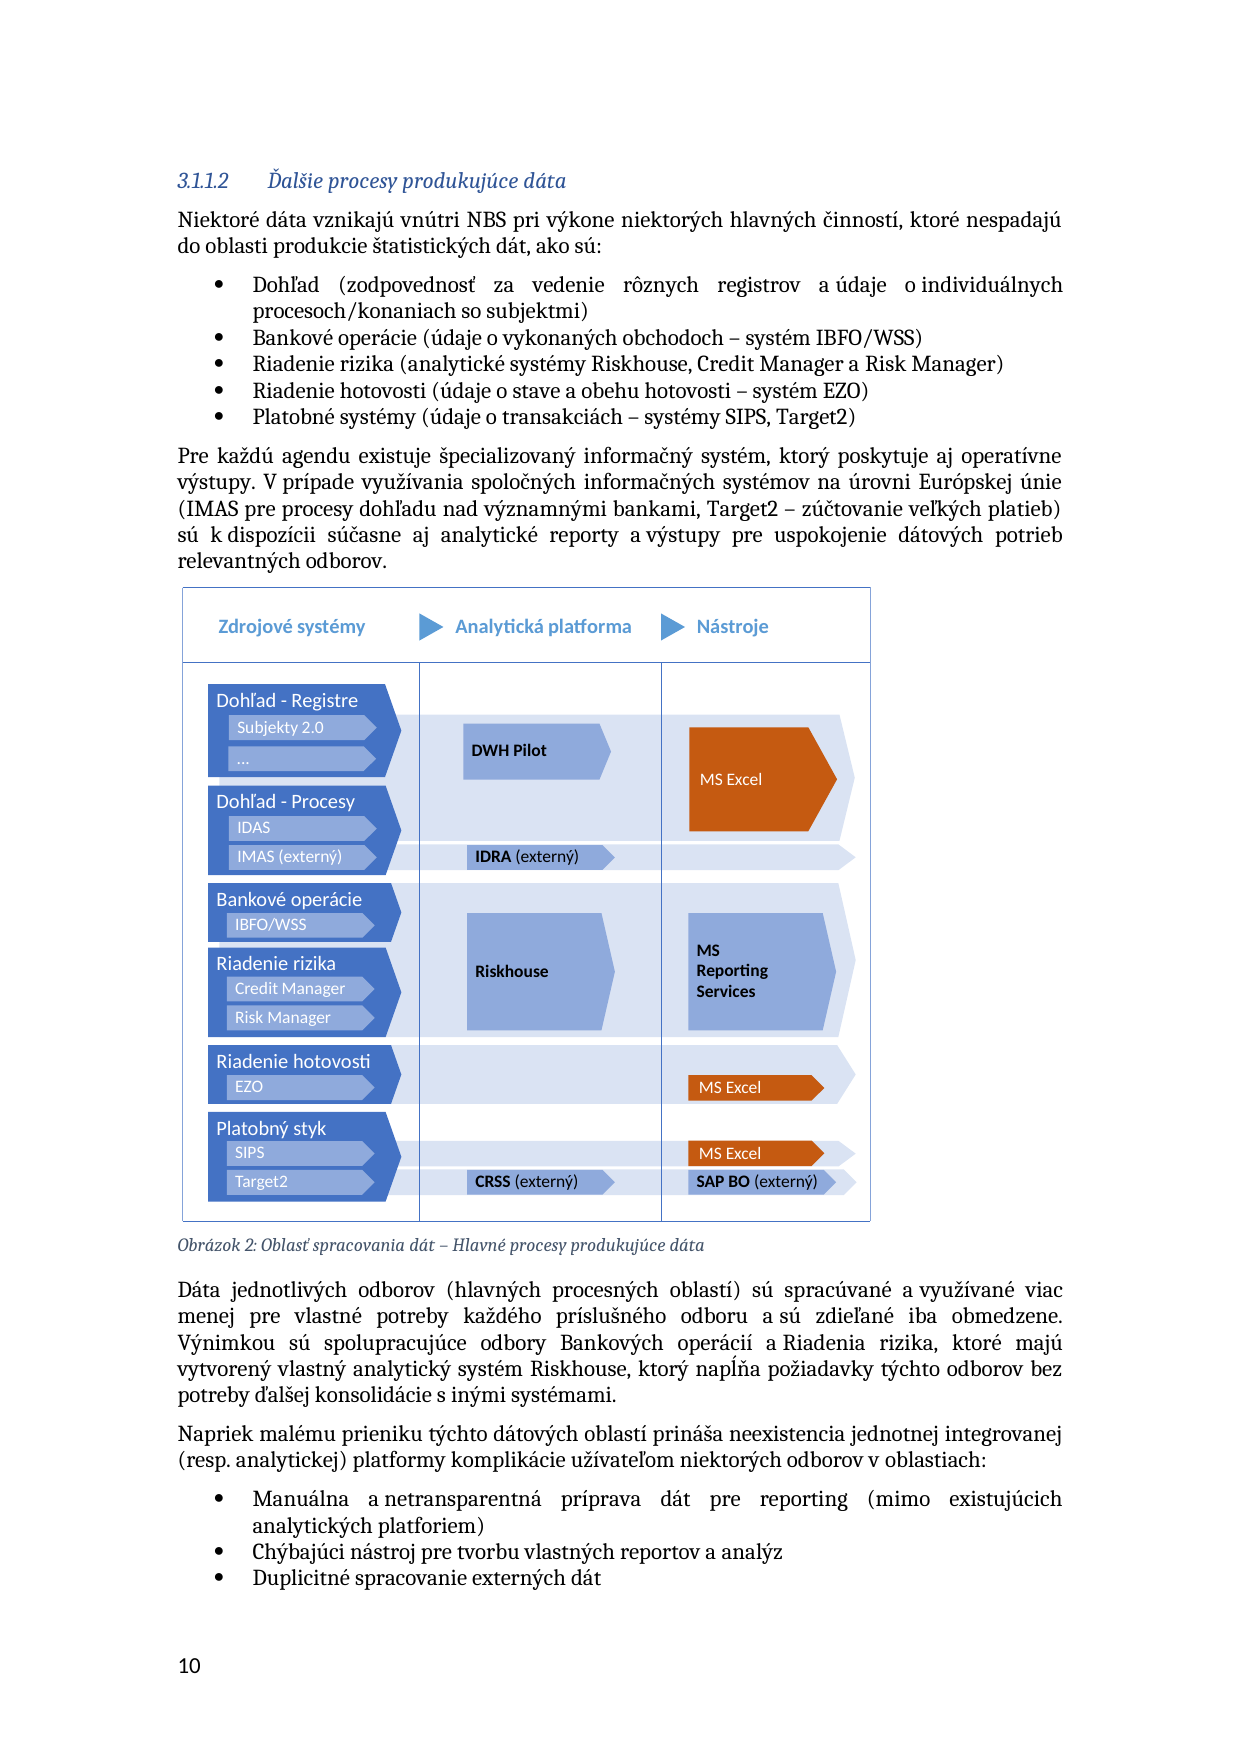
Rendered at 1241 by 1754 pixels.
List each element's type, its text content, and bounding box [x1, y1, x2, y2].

list Bankové operácie (údaje o vykonaných obchodoch – systém IBFO/WSS) [215, 325, 1063, 351]
list Duplicitné spracovanie externých dát [215, 1565, 1063, 1591]
text Pre každú agendu existuje špecializovaný informačný systém, ktorý poskytuje aj operatívne výstupy. V prípade využívania spoločných informačných systémov na úrovni Európskej únie (IMAS pre procesy dohľadu nad významnými bankami, Target2 – zúčtovanie veľkých platieb) sú k dispozícii súčasne aj analytické reporty a výstupy pre uspokojenie dátových potrieb relevantných odborov. [177, 443, 1063, 574]
text Napriek malému prieniku týchto dátových oblastí prináša neexistencia jednotnej integrovanej (resp. analytickej) platformy komplikácie užívateľom niektorých odborov v oblastiach: [177, 1421, 1063, 1473]
text Niektoré dáta vznikajú vnútri NBS pri výkone niektorých hlavných činností, ktoré nespadajú do oblasti produkcie štatistických dát, ako sú: [177, 207, 1063, 259]
list Manuálna a netransparentná príprava dát pre reporting (mimo existujúcich analytických platforiem) [215, 1486, 1063, 1539]
list Riadenie hotovosti (údaje o stave a obehu hotovosti – systém EZO) [215, 377, 1063, 404]
list Chýbajúci nástroj pre tvorbu vlastných reportov a analýz [215, 1539, 1063, 1565]
subtitle Ďalšie procesy produkujúce dáta [177, 168, 1063, 194]
text Obrázok 2: Oblasť spracovania dát – Hlavné procesy produkujúce dáta [177, 1234, 1063, 1256]
list Riadenie rizika (analytické systémy Riskhouse, Credit Manager a Risk Manager) [215, 351, 1063, 377]
text Dáta jednotlivých odborov (hlavných procesných oblastí) sú spracúvané a využívané viac menej pre vlastné potreby každého príslušného odboru a sú zdieľané iba obmedzene. Výnimkou sú spolupracujúce odbory Bankových operácií a Riadenia rizika, ktoré majú vytvorený vlastný analytický systém Riskhouse, ktorý napĺňa požiadavky týchto odborov bez potreby ďalšej konsolidácie s inými systémami. [177, 1277, 1063, 1408]
list Dohľad (zodpovednosť za vedenie rôznych registrov a údaje o individuálnych procesoch/konaniach so subjektmi) [215, 272, 1063, 325]
list Platobné systémy (údaje o transakciách – systémy SIPS, Target2) [215, 404, 1063, 430]
